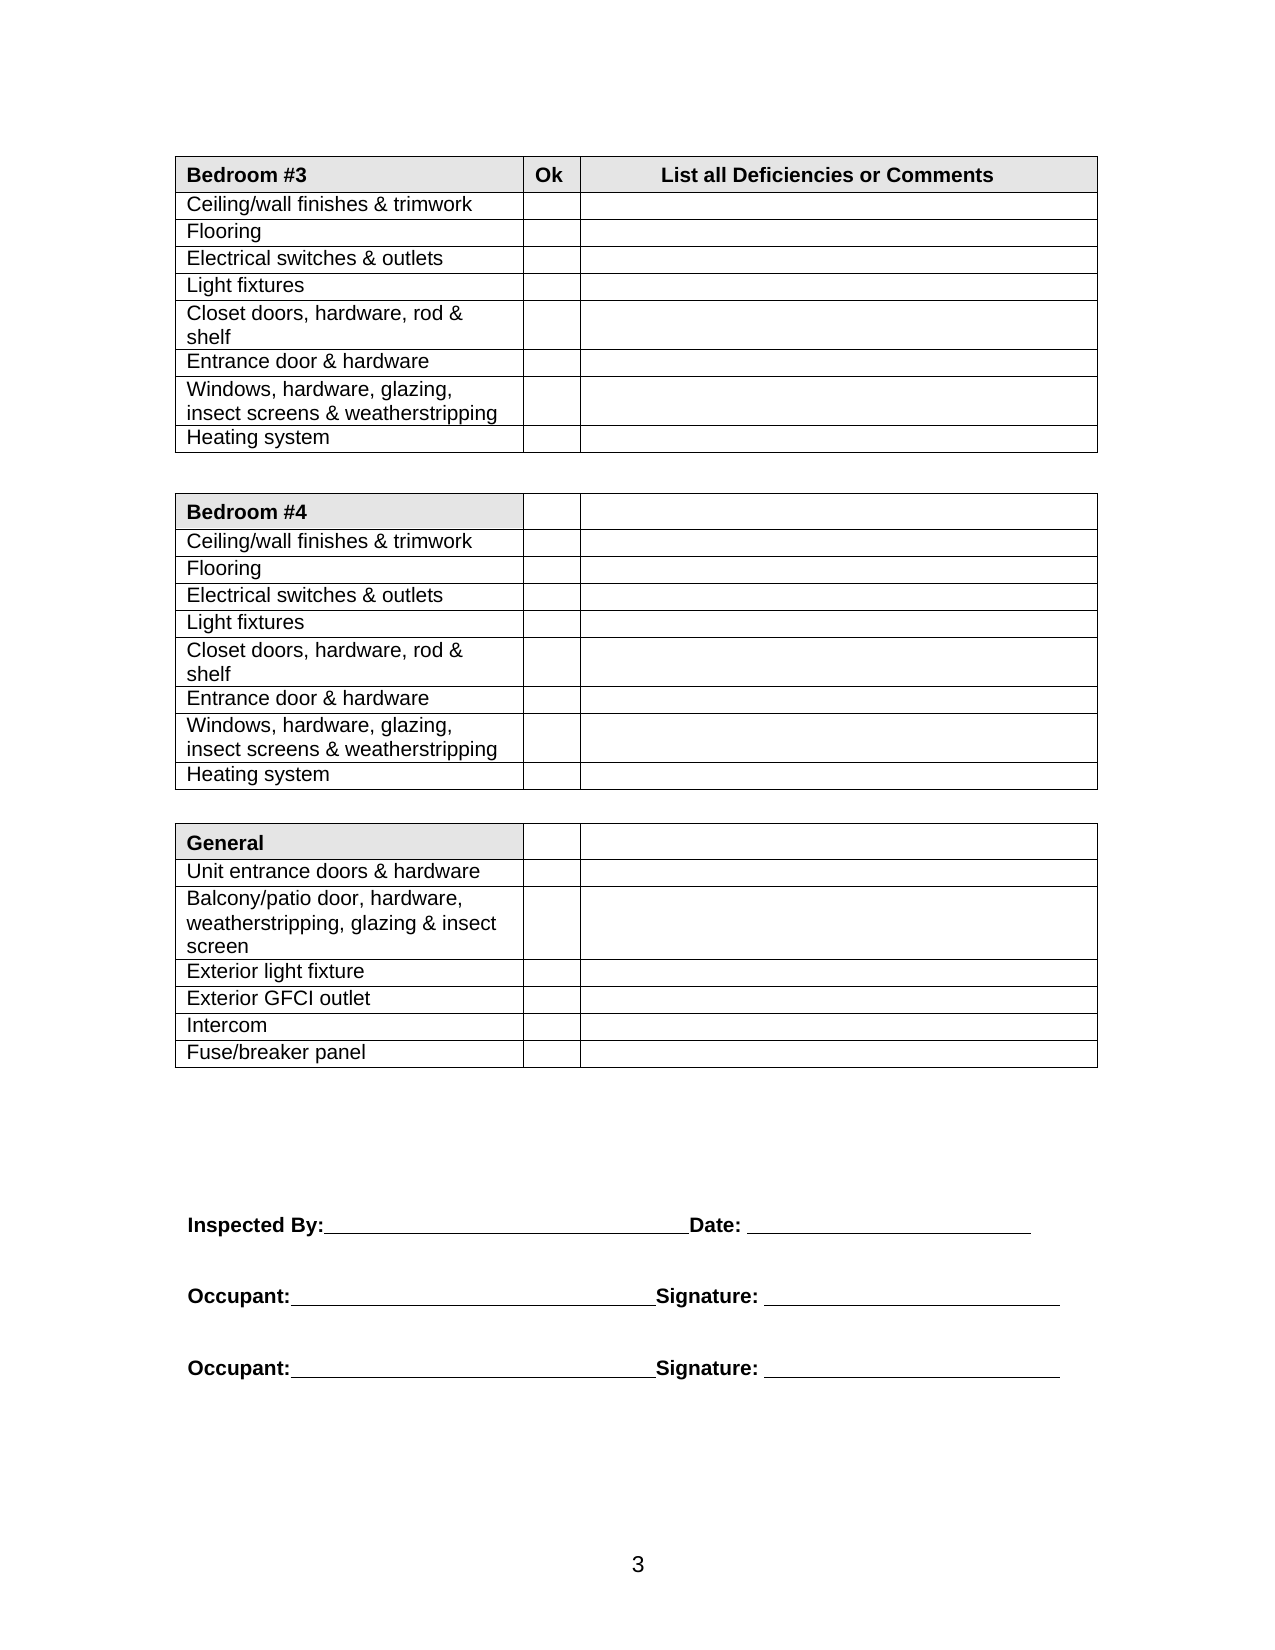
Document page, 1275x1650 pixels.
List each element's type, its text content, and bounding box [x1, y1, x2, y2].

table_cell Ceiling/wall finishes & trimwork [176, 193, 523, 219]
text Occupant: Signature: [187, 1284, 1110, 1308]
table_cell [524, 687, 580, 713]
table_cell [524, 714, 580, 762]
table_cell [524, 887, 580, 959]
table_cell [581, 860, 1097, 886]
table_cell [581, 714, 1097, 762]
table_cell [524, 350, 580, 376]
table_cell [581, 1041, 1097, 1067]
table_cell Exterior GFCI outlet [176, 987, 523, 1013]
table_cell [581, 193, 1097, 219]
table_cell [524, 987, 580, 1013]
table_cell Fuse/breaker panel [176, 1041, 523, 1067]
table_cell [581, 557, 1097, 583]
table_cell [524, 584, 580, 610]
table_cell [524, 763, 580, 789]
table_cell [524, 638, 580, 686]
table_cell Entrance door & hardware [176, 687, 523, 713]
table_cell [581, 274, 1097, 300]
table_cell [524, 960, 580, 986]
table_cell [581, 377, 1097, 425]
table_cell [524, 860, 580, 886]
table_cell [524, 1014, 580, 1040]
text Occupant: Signature: [187, 1356, 1110, 1380]
table_cell [581, 426, 1097, 452]
table_header List all Deficiencies or Comments [581, 157, 1097, 192]
table_cell Unit entrance doors & hardware [176, 860, 523, 886]
table_cell Electrical switches & outlets [176, 247, 523, 273]
table_header [524, 494, 580, 528]
table_cell [581, 763, 1097, 789]
table_cell [581, 960, 1097, 986]
table_cell [581, 687, 1097, 713]
text Inspected By: Date: [187, 1212, 1110, 1236]
table_header [581, 824, 1097, 859]
table_cell [581, 987, 1097, 1013]
table_cell [524, 220, 580, 246]
table_cell Exterior light fixture [176, 960, 523, 986]
table_cell [581, 584, 1097, 610]
table_cell [581, 247, 1097, 273]
table_header [581, 494, 1097, 528]
table_header Bedroom #3 [176, 157, 523, 192]
table_cell Closet doors, hardware, rod & shelf [176, 301, 523, 349]
table_cell [581, 301, 1097, 349]
table_cell [524, 274, 580, 300]
table_cell [524, 301, 580, 349]
table_cell [581, 220, 1097, 246]
table_cell Windows, hardware, glazing, insect screens & weatherstripping [176, 377, 523, 425]
table_cell Ceiling/wall finishes & trimwork [176, 530, 523, 556]
table_cell Electrical switches & outlets [176, 584, 523, 610]
table_header Ok [524, 157, 580, 192]
table_cell [524, 611, 580, 637]
table_cell Closet doors, hardware, rod & shelf [176, 638, 523, 686]
table_cell [524, 247, 580, 273]
table_cell [524, 557, 580, 583]
table_header Bedroom #4 [176, 494, 523, 528]
table_cell [524, 1041, 580, 1067]
table_header [524, 824, 580, 859]
table_cell Entrance door & hardware [176, 350, 523, 376]
table_cell Flooring [176, 557, 523, 583]
table_cell Heating system [176, 426, 523, 452]
table_cell [581, 611, 1097, 637]
table_header General [176, 824, 523, 859]
table_cell [581, 638, 1097, 686]
table_cell Heating system [176, 763, 523, 789]
table_cell [581, 350, 1097, 376]
table_cell Windows, hardware, glazing, insect screens & weatherstripping [176, 714, 523, 762]
table_cell Flooring [176, 220, 523, 246]
table_cell [524, 377, 580, 425]
table_cell [524, 193, 580, 219]
table_cell Intercom [176, 1014, 523, 1040]
table_cell [581, 887, 1097, 959]
table_cell Light fixtures [176, 611, 523, 637]
table_cell [524, 426, 580, 452]
table_cell [581, 1014, 1097, 1040]
table_cell Light fixtures [176, 274, 523, 300]
table_cell [524, 530, 580, 556]
table_cell [581, 530, 1097, 556]
table_cell Balcony/patio door, hardware, weatherstripping, glazing & insect screen [176, 887, 523, 959]
